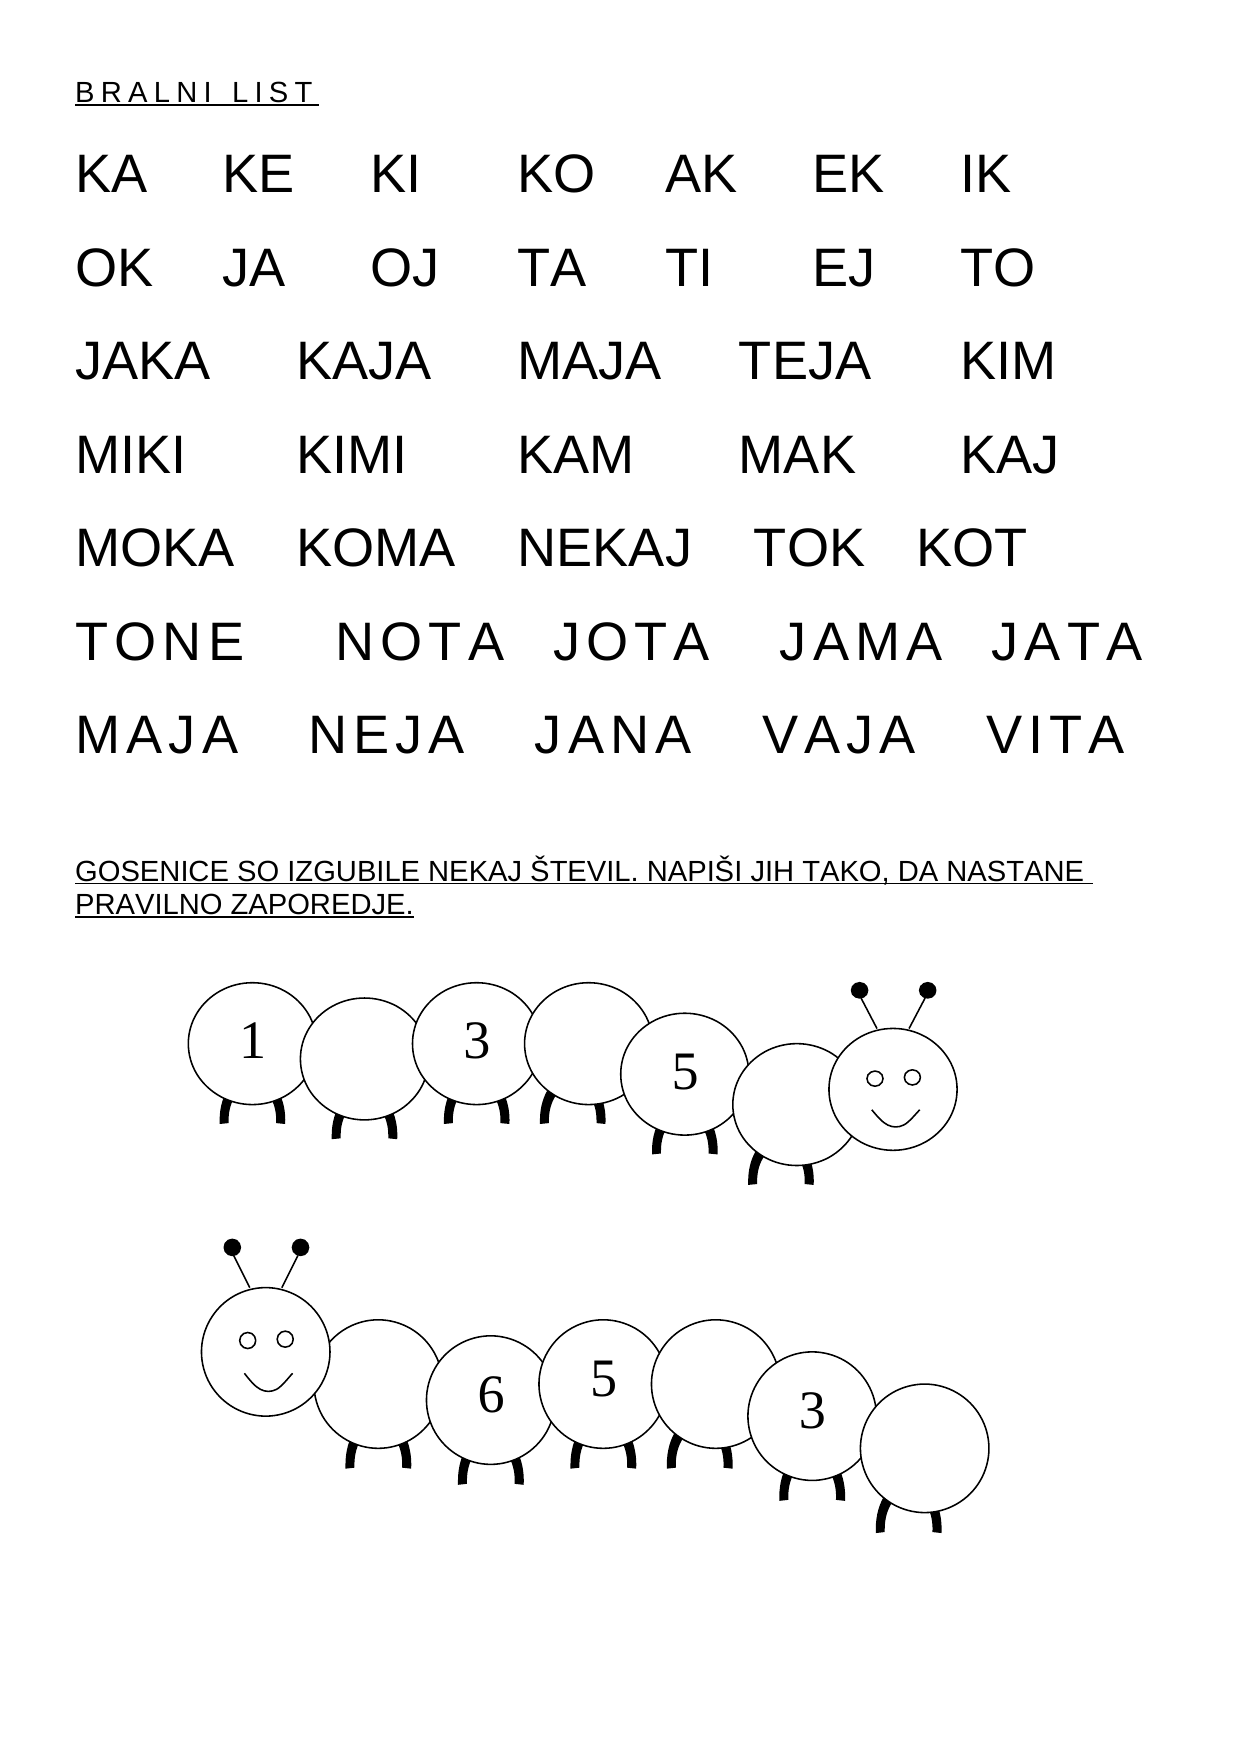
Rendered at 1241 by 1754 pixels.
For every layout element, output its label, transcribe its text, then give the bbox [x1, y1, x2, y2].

text MOKA KOMA NEKAJ TOK KOT TONE NOTA JOTA JAMA JATA MAJA NEJA JANA VAJA VITA [75, 516, 1165, 765]
text BRALNI LIST [75, 75, 1165, 108]
text KA KE KI KO AK EK IK [75, 142, 1165, 204]
text MIKI KIMI KAM MAK KAJ [75, 422, 1165, 485]
text GOSENICE SO IZGUBILE NEKAJ ŠTEVIL. NAPIŠI JIH TAKO, DA NASTANE PRAVILNO ZAPOREDJE. [75, 854, 1165, 921]
text JAKA KAJA MAJA TEJA KIM [75, 329, 1165, 391]
text OK JA OJ TA TI EJ TO [75, 236, 1165, 298]
